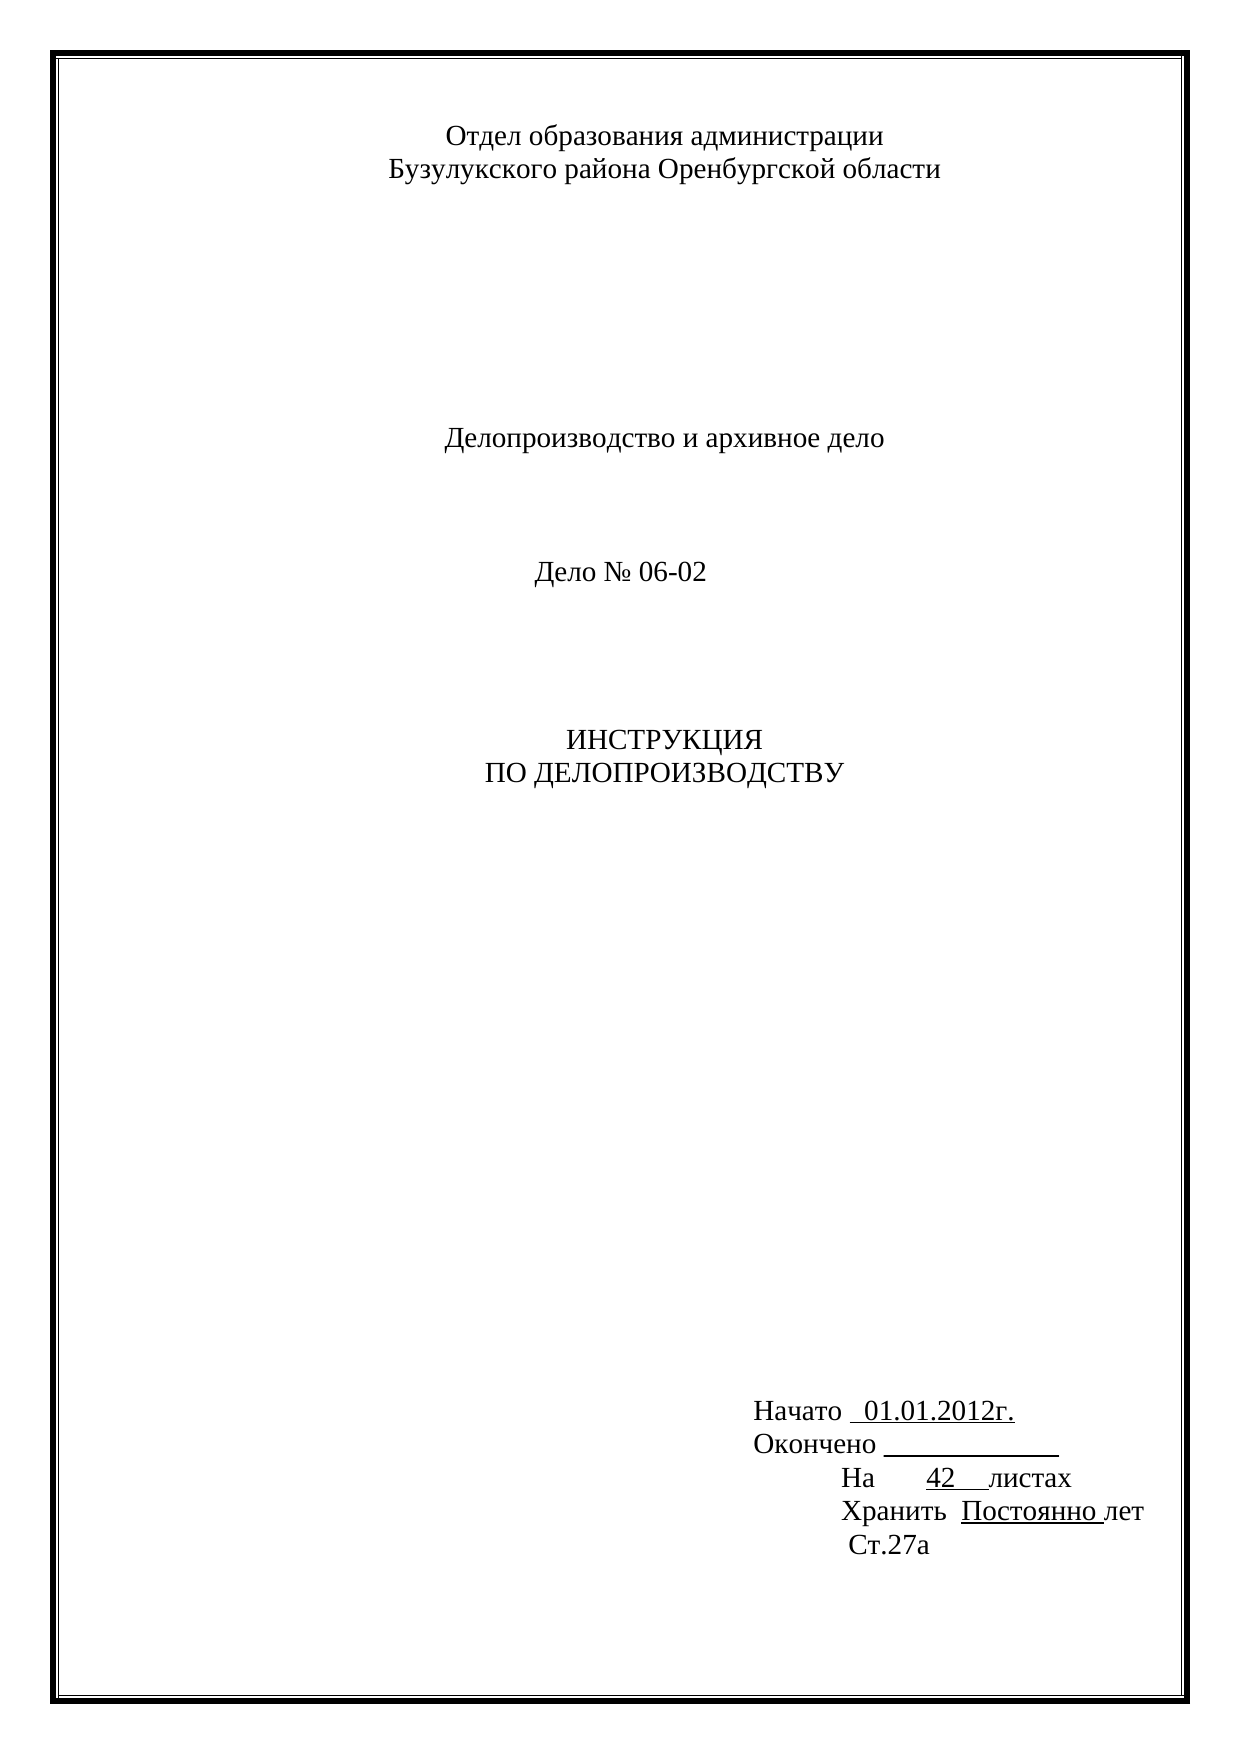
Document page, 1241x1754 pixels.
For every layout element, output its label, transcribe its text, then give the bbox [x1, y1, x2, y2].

text Начато 01.01.2012г. [177, 1393, 1152, 1426]
text Дело № 06-02 [177, 554, 1152, 588]
text Хранить Постоянно лет [767, 1493, 1152, 1527]
text Делопроизводство и архивное дело [177, 420, 1152, 453]
text ИНСТРУКЦИЯ [177, 722, 1152, 755]
text Отдел образования администрации [177, 118, 1152, 152]
text Бузулукского района Оренбургской области [177, 152, 1152, 185]
text ПО ДЕЛОПРОИЗВОДСТВУ [177, 755, 1152, 789]
text Окончено ____________ [177, 1426, 1152, 1460]
text На 42 листах [767, 1460, 1152, 1493]
text Ст.27а [767, 1527, 1152, 1560]
